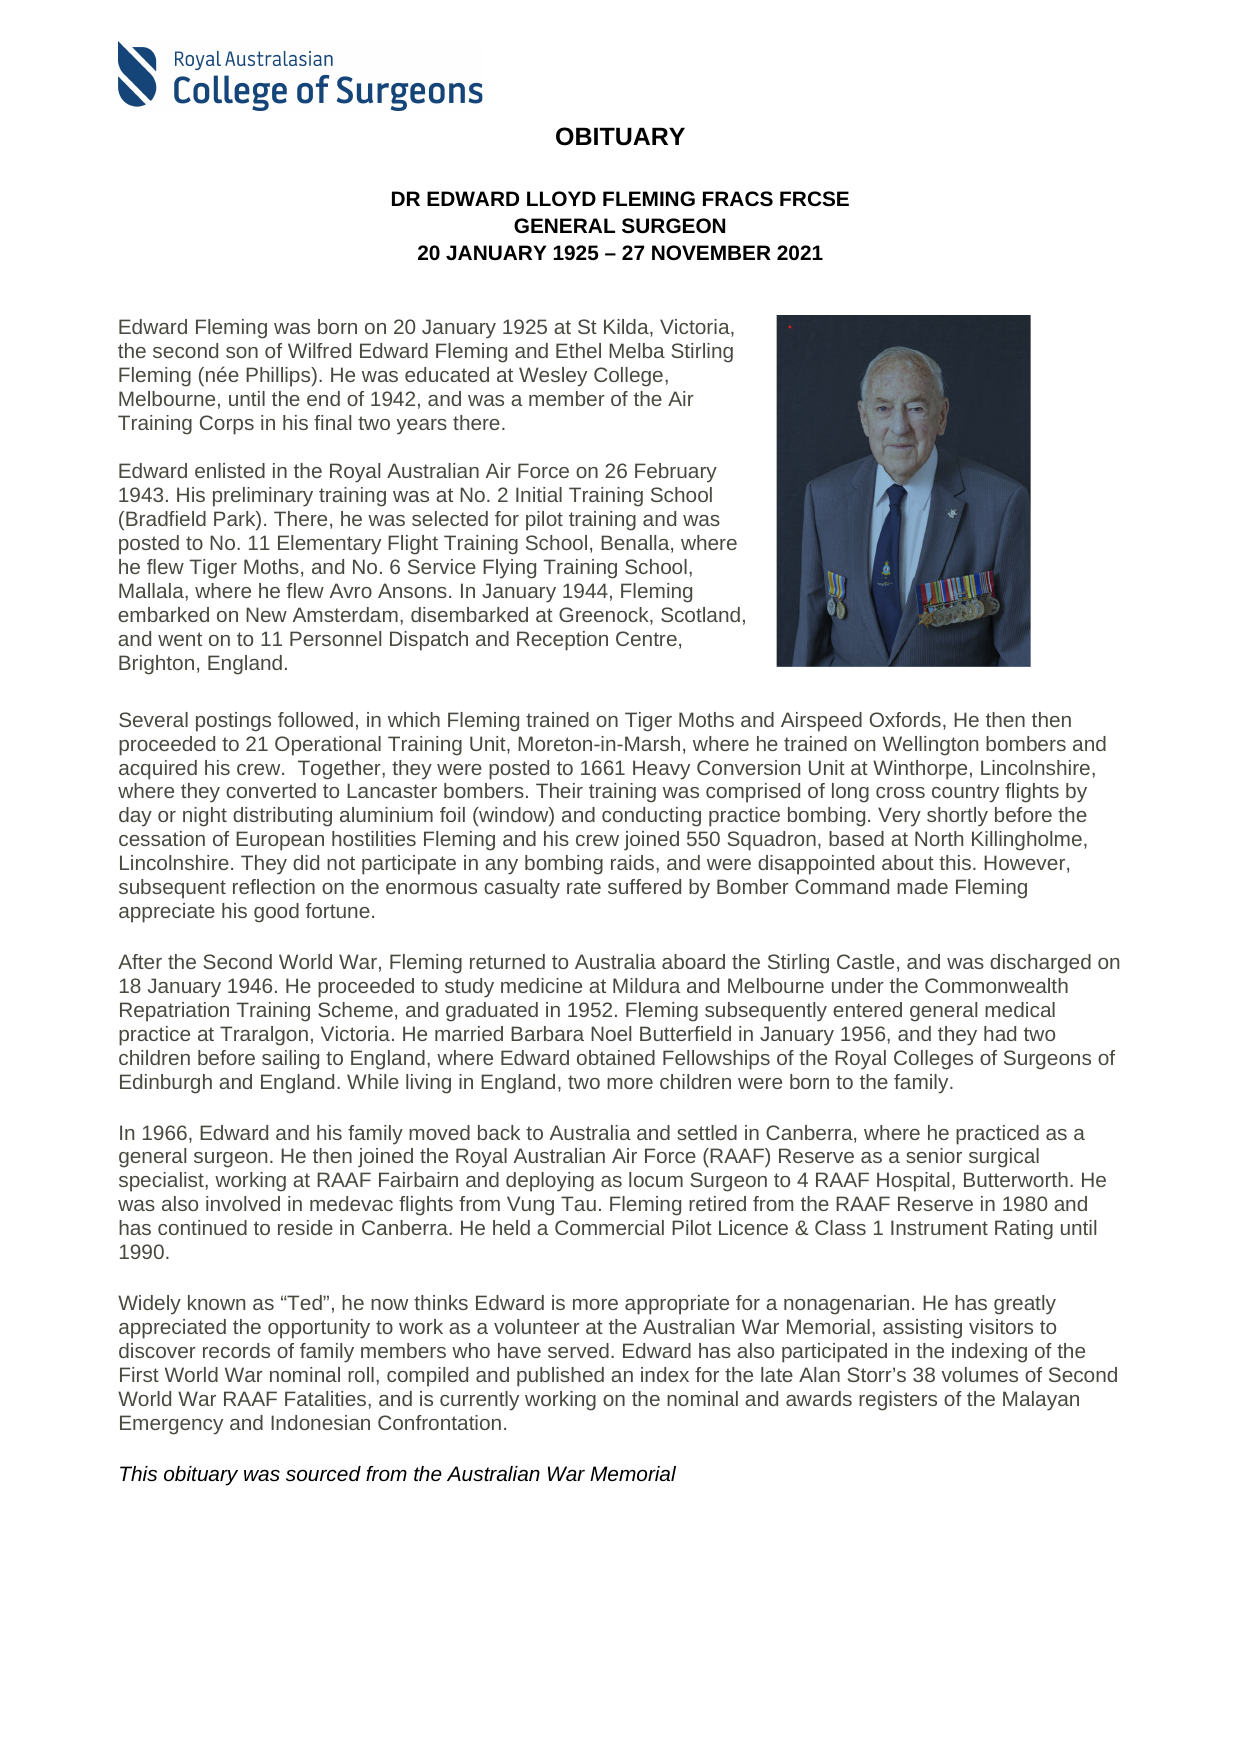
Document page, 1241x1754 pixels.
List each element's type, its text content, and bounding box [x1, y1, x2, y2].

table_header [768, 306, 1077, 707]
picture [776, 315, 1031, 667]
text DR EDWARD LLOYD FLEMING FRACS FRCSE [118, 187, 1122, 211]
text Several postings followed, in which Fleming trained on Tiger Moths and Airspeed Oxfords, He then then proceeded to 21 Operational Training Unit, Moreton-in-Marsh, where he trained on Wellington bombers and acquired his crew. Together, they were posted to 1661 Heavy Conversion Unit at Winthorpe, Lincolnshire, where they converted to Lancaster bombers. Their training was comprised of long cross country flights by day or night distributing aluminium foil (window) and conducting practice bombing. Very shortly before the cessation of European hostilities Fleming and his crew joined 550 Squadron, based at North Killingholme, Lincolnshire. They did not participate in any bombing raids, and were disappointed about this. However, subsequent reflection on the enormous casualty rate suffered by Bomber Command made Fleming appreciate his good fortune. [118, 707, 1122, 923]
text OBITUARY [118, 122, 1122, 151]
text After the Second World War, Fleming returned to Australia aboard the Stirling Castle, and was discharged on 18 January 1946. He proceeded to study medicine at Mildura and Melbourne under the Commonwealth Repatriation Training Scheme, and graduated in 1952. Fleming subsequently entered general medical [118, 950, 1122, 1022]
text This obituary was sourced from the Australian War Memorial [118, 1461, 1122, 1485]
picture [118, 41, 483, 111]
text practice at Traralgon, Victoria. He married Barbara Noel Butterfield in January 1956, and they had two children before sailing to England, where Edward obtained Fellowships of the Royal Colleges of Surgeons of Edinburgh and England. While living in England, two more children were born to the family. [118, 1022, 1122, 1093]
table_header Edward Fleming was born on 20 January 1925 at St Kilda, Victoria, the second son of Wilfred Edward Fleming and Ethel Melba Stirling Fleming (née Phillips). He was educated at Wesley College, Melbourne, until the end of 1942, and was a member of the Air Training Corps in his final two years there. Edward enlisted in the Royal Australian Air Force on 26 February 1943. His preliminary training was at No. 2 Initial Training School (Bradfield Park). There, he was selected for pilot training and was posted to No. 11 Elementary Flight Training School, Benalla, where he flew Tiger Moths, and No. 6 Service Flying Training School, Mallala, where he flew Avro Ansons. In January 1944, Fleming embarked on New Amsterdam, disembarked at Greenock, Scotland, and went on to 11 Personnel Dispatch and Reception Centre, Brighton, England. [118, 306, 768, 707]
text In 1966, Edward and his family moved back to Australia and settled in Canberra, where he practiced as a general surgeon. He then joined the Royal Australian Air Force (RAAF) Reserve as a senior surgical specialist, working at RAAF Fairbairn and deploying as locum Surgeon to 4 RAAF Hospital, Butterworth. He was also involved in medevac flights from Vung Tau. Fleming retired from the RAAF Reserve in 1980 and has continued to reside in Canberra. He held a Commercial Pilot Licence & Class 1 Instrument Rating until 1990. [118, 1120, 1122, 1264]
text Widely known as “Ted”, he now thinks Edward is more appropriate for a nonagenarian. He has greatly appreciated the opportunity to work as a volunteer at the Australian War Memorial, assisting visitors to discover records of family members who have served. Edward has also participated in the indexing of the [118, 1291, 1122, 1363]
text GENERAL SURGEON 20 JANUARY 1925 – 27 NOVEMBER 2021 [118, 213, 1122, 264]
text First World War nominal roll, compiled and published an index for the late Alan Storr’s 38 volumes of Second World War RAAF Fatalities, and is currently working on the nominal and awards registers of the Malayan Emergency and Indonesian Confrontation. [118, 1363, 1122, 1434]
